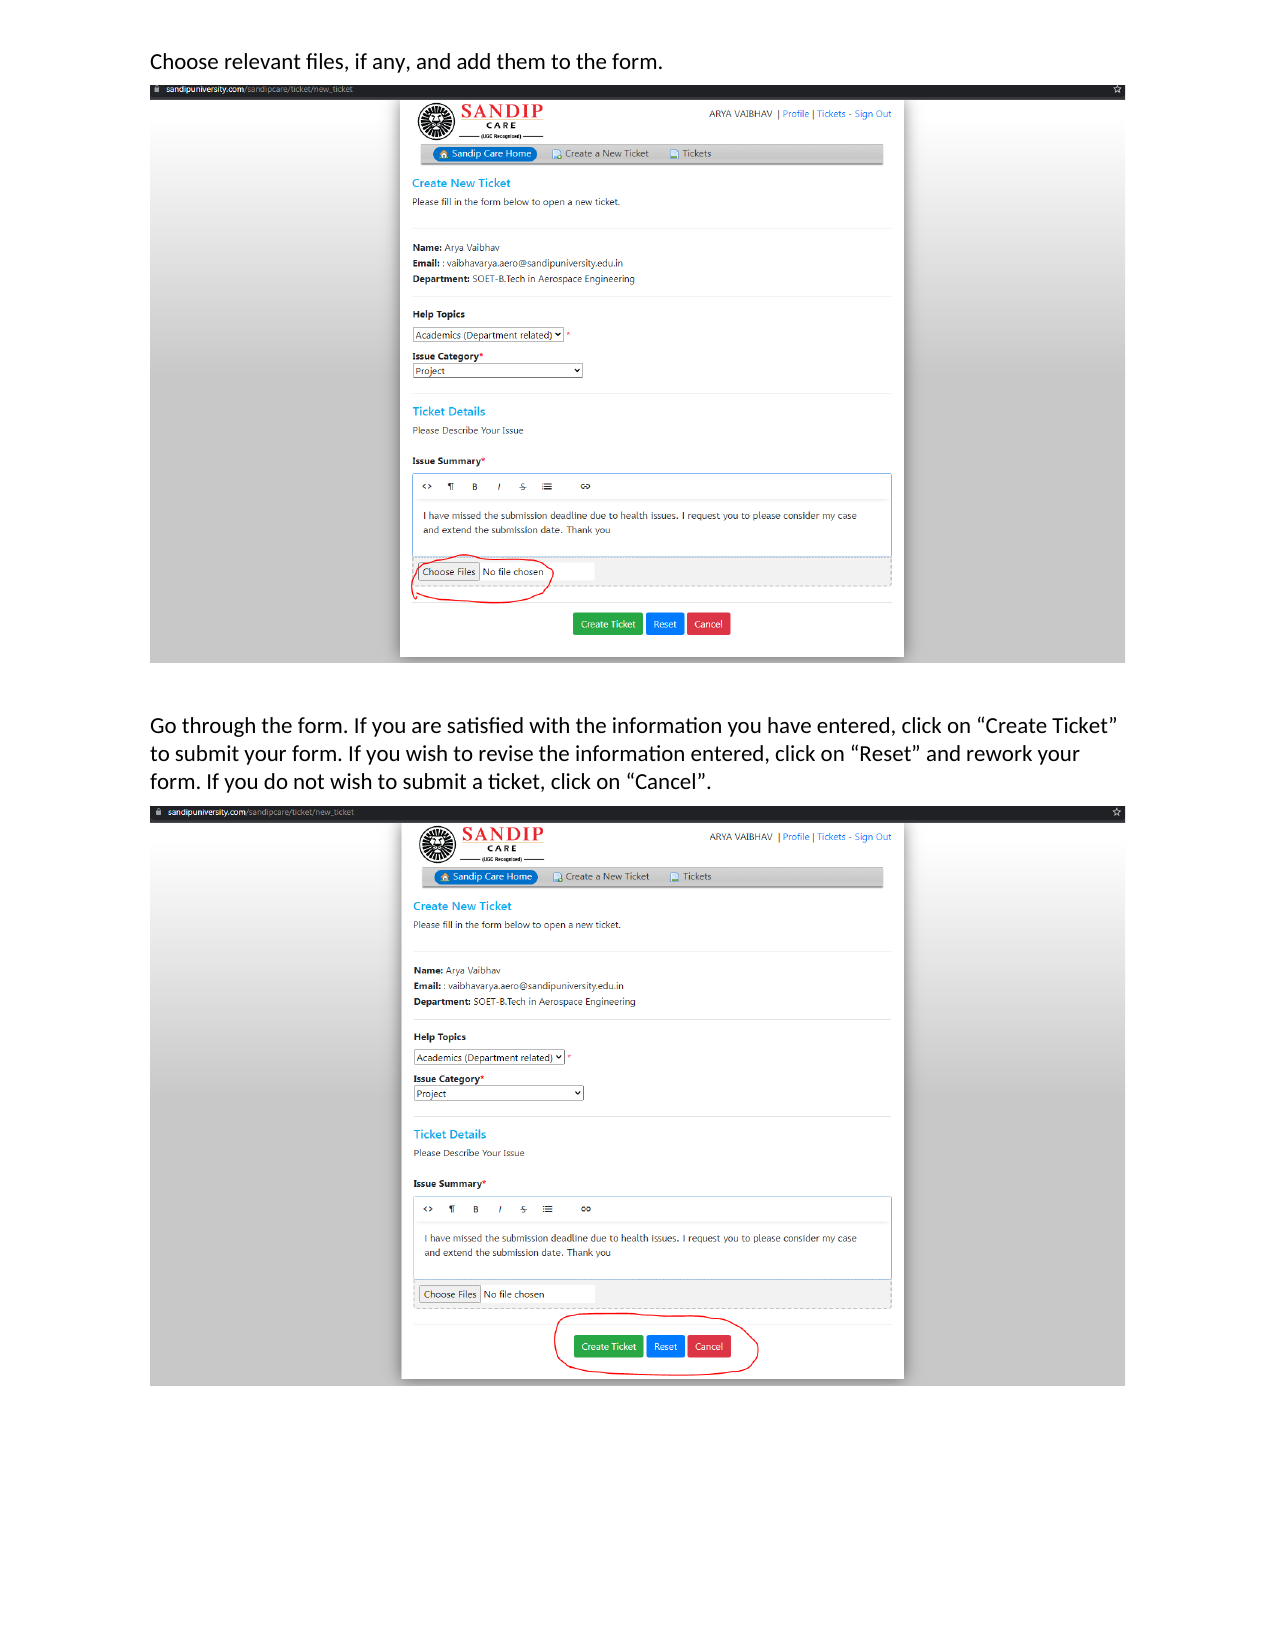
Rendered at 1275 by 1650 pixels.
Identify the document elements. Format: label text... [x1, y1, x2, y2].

picture [150, 806, 1125, 1386]
picture [150, 85, 1125, 663]
text Go through the form. If you are satisfied with the information you have entered, click on “Create Ticket” to submit your form. If you wish to revise the information entered, click on “Reset” and rework your form. If you do not wish to submit a ticket, click on “Cancel”. [150, 711, 1125, 796]
text Choose relevant files, if any, and add them to the form. [150, 47, 1125, 75]
